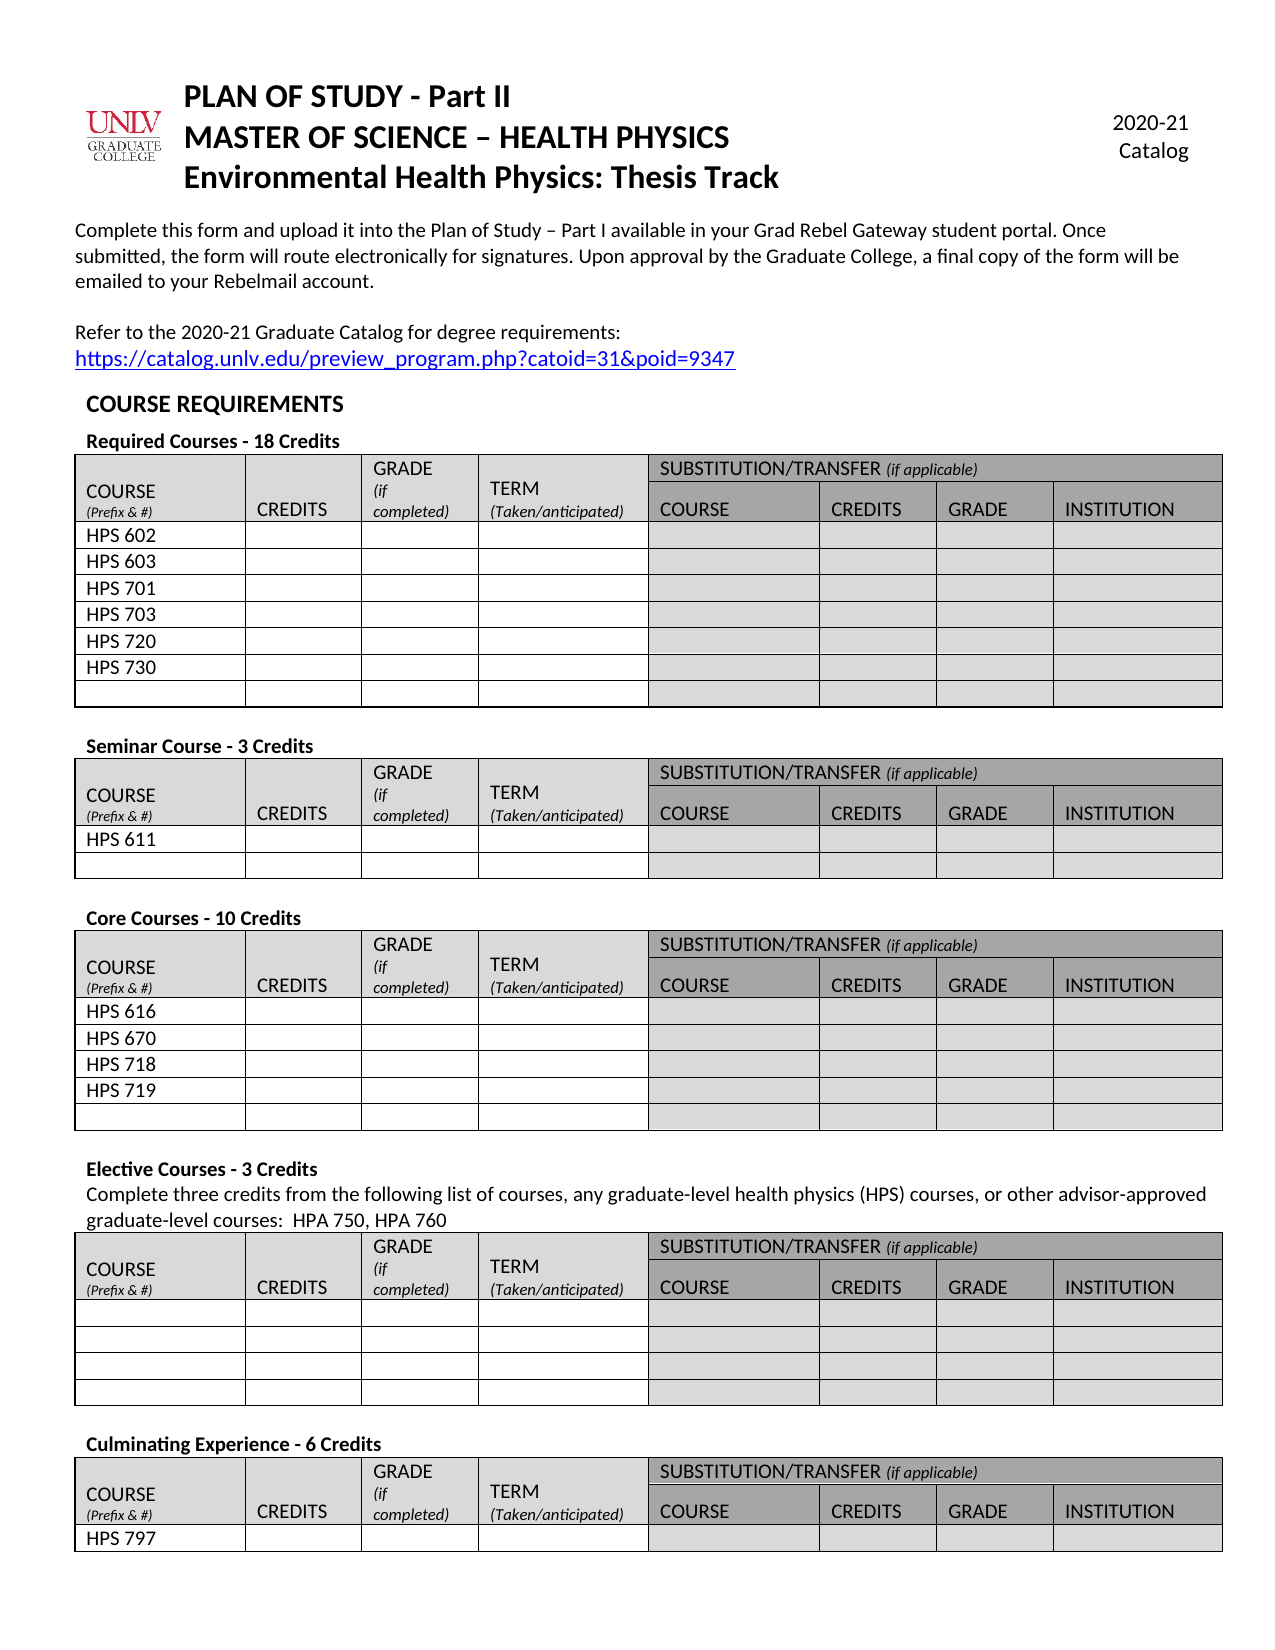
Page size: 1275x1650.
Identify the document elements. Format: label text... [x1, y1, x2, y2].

table_cell [479, 1327, 648, 1352]
table_cell INSTITUTION [1054, 1260, 1222, 1299]
table_cell [362, 1025, 478, 1050]
table_cell HPS 602 [76, 522, 245, 548]
table_cell HPS 670 [76, 1025, 245, 1050]
table_cell [362, 1525, 478, 1551]
table_cell [937, 1380, 1053, 1405]
table_cell [246, 628, 361, 653]
table_cell [820, 1380, 936, 1405]
table_cell [820, 1078, 936, 1103]
table_cell [937, 522, 1053, 548]
table_cell [246, 1380, 361, 1405]
table_cell [246, 1525, 361, 1551]
table_cell [649, 628, 819, 653]
table_cell GRADE (if completed) [362, 1458, 478, 1524]
table_cell SUBSTITUTION/TRANSFER (if applicable) [649, 931, 1222, 957]
table_cell [1054, 655, 1222, 680]
table_cell [937, 1353, 1053, 1379]
table_cell HPS 616 [76, 998, 245, 1024]
table_cell [362, 1353, 478, 1379]
table_cell [1054, 681, 1222, 706]
table_cell COURSE [649, 1260, 819, 1299]
table_cell [76, 681, 245, 706]
table_cell INSTITUTION [1054, 958, 1222, 997]
table_header Seminar Course - 3 Credits [75, 733, 1222, 758]
table_cell COURSE [649, 1485, 819, 1524]
table_header Core Courses - 10 Credits [75, 905, 1222, 930]
table_cell [246, 602, 361, 627]
table_cell [479, 681, 648, 706]
table_cell HPS 719 [76, 1078, 245, 1103]
table_header PLAN OF STUDY - Part II MASTER OF SCIENCE – HEALTH PHYSICS Environmental Health Physics: Thesis Track [173, 75, 1077, 197]
table_cell [246, 1300, 361, 1326]
table_cell SUBSTITUTION/TRANSFER (if applicable) [649, 1233, 1222, 1259]
table_cell [1054, 549, 1222, 574]
table_cell COURSE (Prefix & #) [76, 759, 245, 825]
table_cell [362, 826, 478, 852]
table_cell [246, 549, 361, 574]
table_cell [649, 1104, 819, 1129]
table_cell [937, 1078, 1053, 1103]
table_cell [1054, 1327, 1222, 1352]
table_cell [479, 1380, 648, 1405]
table_cell TERM (Taken/anticipated) [479, 455, 648, 521]
table_cell [362, 853, 478, 878]
table_header Elective Courses - 3 Credits Complete three credits from the following list of courses, any graduate-level health physics (HPS) courses, or other advisor-approved graduate-level courses: HPA 750, HPA 760 [75, 1156, 1222, 1232]
table_cell [1054, 575, 1222, 601]
table_cell [649, 549, 819, 574]
table_cell [820, 549, 936, 574]
table_cell [820, 522, 936, 548]
table_cell [362, 681, 478, 706]
table_cell [479, 549, 648, 574]
table_cell [246, 681, 361, 706]
table_cell [820, 1051, 936, 1077]
table_cell [820, 681, 936, 706]
table_cell [246, 826, 361, 852]
table_cell HPS 703 [76, 602, 245, 627]
table_cell HPS 730 [76, 655, 245, 680]
table_cell [649, 1327, 819, 1352]
table_cell CREDITS [246, 931, 361, 997]
table_cell [76, 1300, 245, 1326]
table_cell [479, 826, 648, 852]
table_cell [937, 602, 1053, 627]
table_cell [937, 1300, 1053, 1326]
table_cell [820, 1327, 936, 1352]
table_cell COURSE (Prefix & #) [76, 931, 245, 997]
table_cell [76, 1380, 245, 1405]
table_cell [649, 655, 819, 680]
table_cell [362, 522, 478, 548]
table_cell [820, 826, 936, 852]
table_cell [820, 998, 936, 1024]
table_cell CREDITS [820, 482, 936, 521]
table_cell [246, 522, 361, 548]
table_cell [362, 1380, 478, 1405]
table_cell CREDITS [246, 1458, 361, 1524]
table_cell [937, 853, 1053, 878]
table_cell COURSE [649, 958, 819, 997]
text Refer to the 2020-21 Graduate Catalog for degree requirements: [75, 319, 1200, 344]
table_cell [1054, 1025, 1222, 1050]
table_cell [246, 1051, 361, 1077]
table_cell GRADE [937, 958, 1053, 997]
table_cell SUBSTITUTION/TRANSFER (if applicable) [649, 759, 1222, 785]
table_cell [937, 628, 1053, 653]
table_cell COURSE (Prefix & #) [76, 455, 245, 521]
table_cell [820, 575, 936, 601]
table_cell HPS 720 [76, 628, 245, 653]
table_cell [362, 1104, 478, 1129]
table_cell CREDITS [246, 1233, 361, 1299]
table_cell [1054, 522, 1222, 548]
table_cell [937, 575, 1053, 601]
table_header 2020-21 Catalog [1077, 75, 1200, 197]
table_cell [479, 1104, 648, 1129]
table_cell [937, 826, 1053, 852]
table_cell [820, 602, 936, 627]
table_cell CREDITS [246, 759, 361, 825]
table_cell INSTITUTION [1054, 786, 1222, 825]
table_cell [362, 1300, 478, 1326]
picture [86, 111, 162, 161]
table_cell [1054, 998, 1222, 1024]
table_cell [246, 1353, 361, 1379]
table_header Required Courses - 18 Credits [75, 429, 1222, 454]
table_cell [362, 628, 478, 653]
table_cell TERM (Taken/anticipated) [479, 931, 648, 997]
table_cell [246, 853, 361, 878]
table_header Culminating Experience - 6 Credits [75, 1432, 1222, 1457]
table_cell TERM (Taken/anticipated) [479, 1233, 648, 1299]
table_cell CREDITS [820, 958, 936, 997]
table_cell CREDITS [820, 1260, 936, 1299]
table_cell [820, 1104, 936, 1129]
table_cell [649, 1380, 819, 1405]
table_cell [246, 655, 361, 680]
table_cell HPS 718 [76, 1051, 245, 1077]
table_cell COURSE [649, 482, 819, 521]
text Complete this form and upload it into the Plan of Study – Part I available in your Grad Rebel Gateway student portal. Once submitted, the form will route electronically for signatures. Upon approval by the Graduate College, a final copy of the form will be emailed to your Rebelmail account. [75, 217, 1200, 294]
table_cell [649, 1078, 819, 1103]
table_cell [362, 1051, 478, 1077]
table_cell CREDITS [246, 455, 361, 521]
table_cell [649, 575, 819, 601]
table_cell [76, 1327, 245, 1352]
table_cell [1054, 1525, 1222, 1551]
table_cell [937, 1525, 1053, 1551]
table_cell [362, 1078, 478, 1103]
table_cell [1054, 1353, 1222, 1379]
table_cell SUBSTITUTION/TRANSFER (if applicable) [649, 1458, 1222, 1483]
table_cell [649, 1353, 819, 1379]
table_cell [479, 1025, 648, 1050]
table_cell HPS 603 [76, 549, 245, 574]
table_cell [820, 1300, 936, 1326]
table_cell GRADE (if completed) [362, 1233, 478, 1299]
table_cell COURSE (Prefix & #) [76, 1233, 245, 1299]
table_cell [76, 853, 245, 878]
table_cell [1054, 1078, 1222, 1103]
table_cell [246, 1078, 361, 1103]
table_cell [479, 853, 648, 878]
table_cell [820, 1353, 936, 1379]
table_cell [649, 826, 819, 852]
table_cell GRADE (if completed) [362, 455, 478, 521]
table_cell GRADE [937, 786, 1053, 825]
table_cell [937, 1051, 1053, 1077]
table_cell [1054, 1380, 1222, 1405]
table_cell CREDITS [820, 1485, 936, 1524]
table_cell [937, 549, 1053, 574]
table_cell [479, 575, 648, 601]
table_cell GRADE (if completed) [362, 931, 478, 997]
table_cell GRADE [937, 482, 1053, 521]
table_cell [362, 1327, 478, 1352]
table_cell [937, 1104, 1053, 1129]
table_cell [362, 575, 478, 601]
table_cell TERM (Taken/anticipated) [479, 1458, 648, 1524]
table_cell [649, 681, 819, 706]
text https://catalog.unlv.edu/preview_program.php?catoid=31&poid=9347 [75, 344, 1200, 373]
table_cell SUBSTITUTION/TRANSFER (if applicable) [649, 455, 1222, 481]
table_cell [1054, 853, 1222, 878]
table_cell [479, 1300, 648, 1326]
table_cell COURSE (Prefix & #) [76, 1458, 245, 1524]
table_cell [1054, 826, 1222, 852]
table_header COURSE REQUIREMENTS [75, 388, 1222, 418]
table_cell [479, 998, 648, 1024]
table_cell [246, 998, 361, 1024]
table_cell [820, 853, 936, 878]
table_cell [1054, 1104, 1222, 1129]
table_cell [362, 549, 478, 574]
table_cell [820, 1025, 936, 1050]
table_cell [479, 1525, 648, 1551]
table_cell INSTITUTION [1054, 1485, 1222, 1524]
table_header [75, 75, 172, 197]
table_cell [937, 655, 1053, 680]
table_cell [479, 655, 648, 680]
table_cell [479, 1078, 648, 1103]
table_cell [1054, 1300, 1222, 1326]
table_cell [937, 1025, 1053, 1050]
table_cell [649, 522, 819, 548]
table_cell HPS 611 [76, 826, 245, 852]
table_cell [1054, 628, 1222, 653]
table_cell COURSE [649, 786, 819, 825]
table_cell [649, 1525, 819, 1551]
table_cell [479, 628, 648, 653]
table_cell [820, 628, 936, 653]
table_cell [246, 1327, 361, 1352]
table_cell [1054, 602, 1222, 627]
table_cell [649, 602, 819, 627]
table_cell [362, 655, 478, 680]
table_cell [76, 1104, 245, 1129]
table_cell [937, 998, 1053, 1024]
table_cell [937, 1327, 1053, 1352]
table_cell [479, 522, 648, 548]
table_cell [649, 1300, 819, 1326]
table_cell GRADE [937, 1485, 1053, 1524]
table_cell HPS 701 [76, 575, 245, 601]
table_cell [1054, 1051, 1222, 1077]
table_cell [246, 1025, 361, 1050]
table_cell TERM (Taken/anticipated) [479, 759, 648, 825]
table_cell [649, 853, 819, 878]
table_cell [246, 1104, 361, 1129]
table_cell [479, 1051, 648, 1077]
table_cell [937, 681, 1053, 706]
table_cell [820, 655, 936, 680]
table_cell [479, 602, 648, 627]
table_cell GRADE [937, 1260, 1053, 1299]
table_cell [649, 1051, 819, 1077]
table_cell [649, 998, 819, 1024]
table_cell [246, 575, 361, 601]
table_cell [479, 1353, 648, 1379]
table_cell [76, 1353, 245, 1379]
table_cell [362, 602, 478, 627]
table_cell [820, 1525, 936, 1551]
table_cell HPS 797 [76, 1525, 245, 1551]
table_cell INSTITUTION [1054, 482, 1222, 521]
table_cell CREDITS [820, 786, 936, 825]
table_cell [649, 1025, 819, 1050]
table_cell GRADE (if completed) [362, 759, 478, 825]
table_cell [362, 998, 478, 1024]
